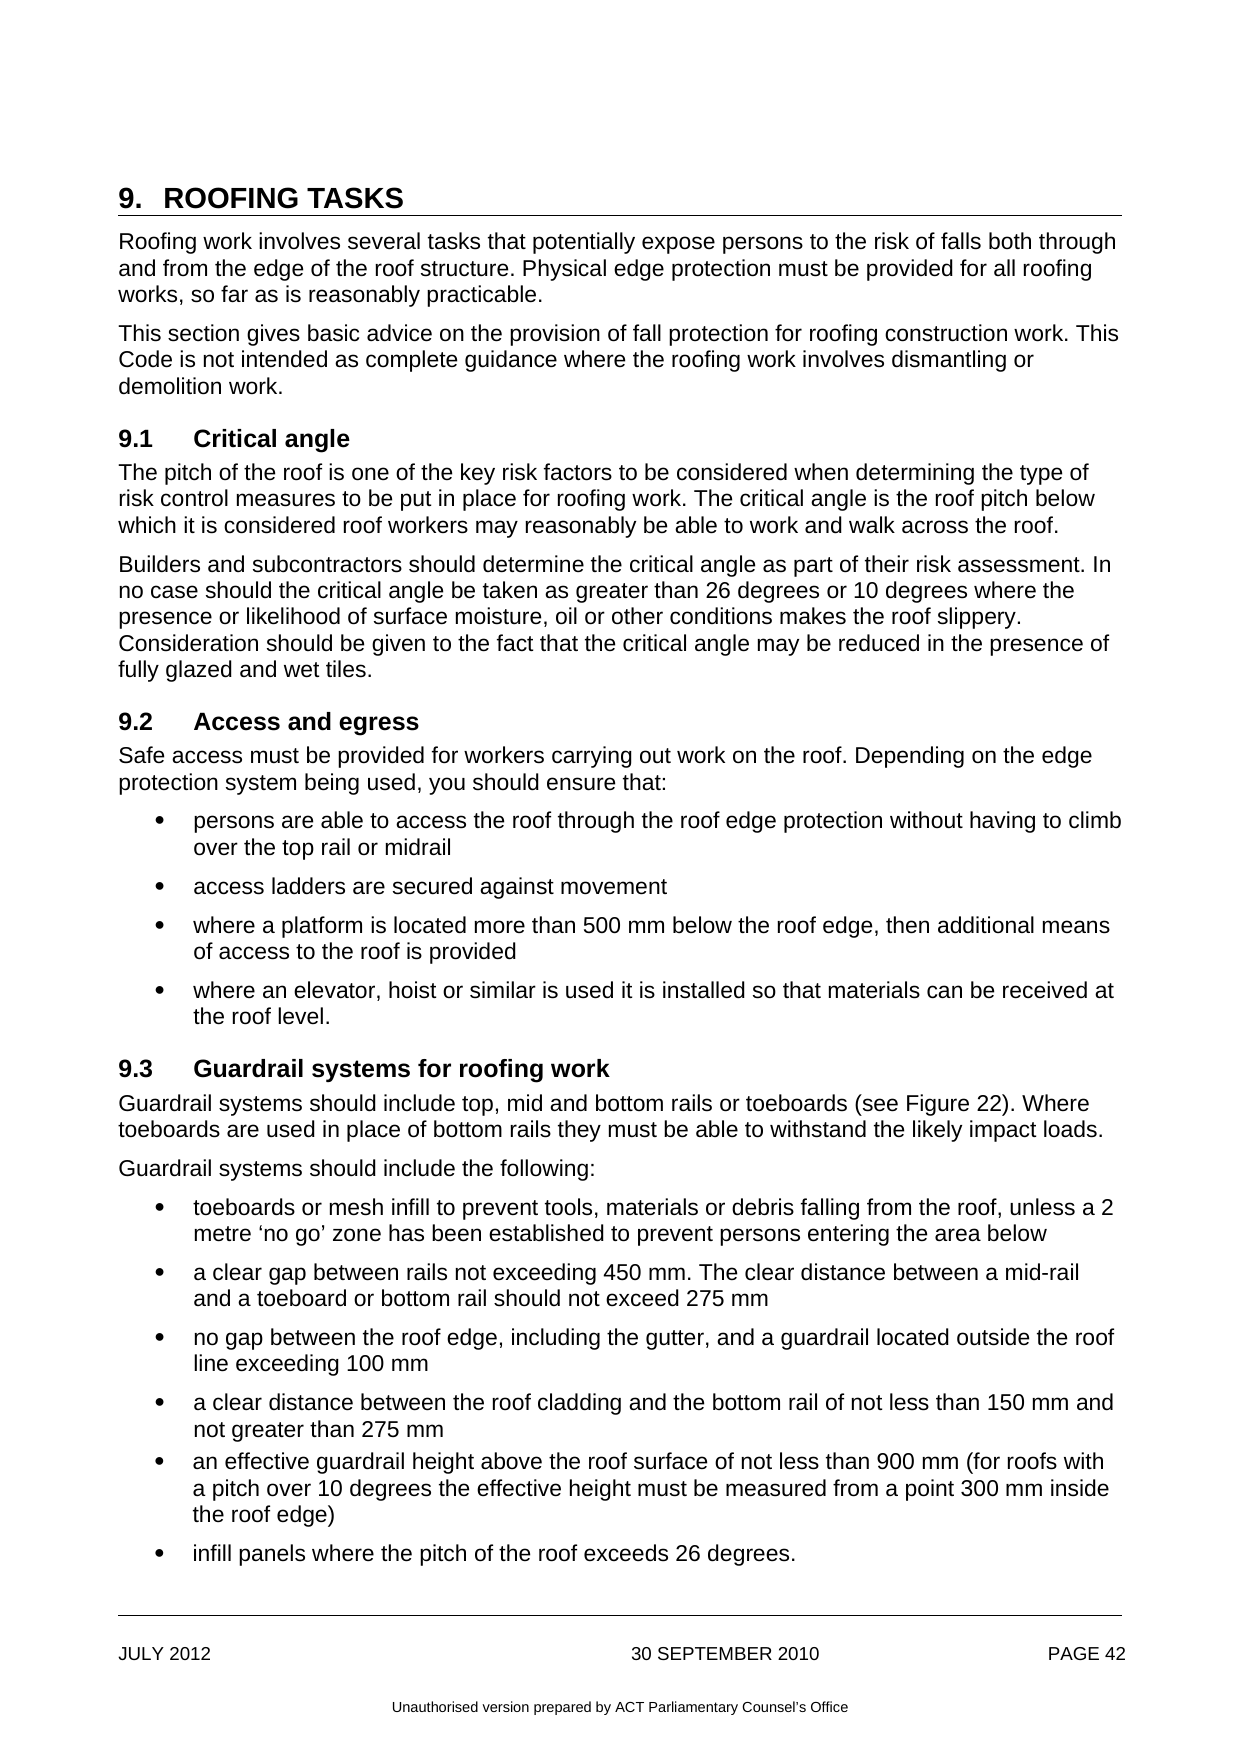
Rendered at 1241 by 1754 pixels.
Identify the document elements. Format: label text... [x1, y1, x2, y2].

list no gap between the roof edge, including the gutter, and a guardrail located outside the roof line exceeding 100 mm [156, 1324, 1122, 1377]
text Guardrail systems should include the following: [118, 1155, 1122, 1181]
subtitle 9.1 Critical angle [118, 424, 1122, 453]
text This section gives basic advice on the provision of fall protection for roofing construction work. This [118, 320, 1122, 346]
text Roofing work involves several tasks that potentially expose persons to the risk of falls both through and from the edge of the roof structure. Physical edge protection must be provided for all roofing works, so far as is reasonably practicable. [118, 228, 1122, 307]
list where a platform is located more than 500 mm below the roof edge, then additional means of access to the roof is provided [156, 912, 1122, 964]
text The pitch of the roof is one of the key risk factors to be considered when determining the type of risk control measures to be put in place for roofing work. The critical angle is the roof pitch below which it is considered roof workers may reasonably be able to work and walk across the roof. [118, 459, 1122, 538]
list an effective guardrail height above the roof surface of not less than 900 mm (for roofs with a pitch over 10 degrees the effective height must be measured from a point 300 mm inside the roof edge) [155, 1448, 1122, 1527]
text Guardrail systems should include top, mid and bottom rails or toeboards (see Figure 22). Where toeboards are used in place of bottom rails they must be able to withstand the likely impact loads. [118, 1089, 1122, 1142]
list a clear gap between rails not exceeding 450 mm. The clear distance between a mid-rail and a toeboard or bottom rail should not exceed 275 mm [156, 1259, 1122, 1311]
list persons are able to access the roof through the roof edge protection without having to climb over the top rail or midrail [156, 807, 1122, 860]
text Code is not intended as complete guidance where the roofing work involves dismantling or demolition work. [118, 346, 1122, 399]
subtitle 9.3 Guardrail systems for roofing work [118, 1054, 1122, 1083]
text Safe access must be provided for workers carrying out work on the roof. Depending on the edge protection system being used, you should ensure that: [118, 742, 1122, 795]
subtitle 9.2 Access and egress [118, 707, 1122, 736]
subtitle ROOFING TASKS [118, 181, 1122, 215]
list a clear distance between the roof cladding and the bottom rail of not less than 150 mm and not greater than 275 mm [156, 1389, 1122, 1442]
list infill panels where the pitch of the roof exceeds 26 degrees. [155, 1540, 1122, 1566]
list toeboards or mesh infill to prevent tools, materials or debris falling from the roof, unless a 2 metre ‘no go’ zone has been established to prevent persons entering the area below [156, 1193, 1122, 1246]
list where an elevator, hoist or similar is used it is installed so that materials can be received at the roof level. [156, 977, 1122, 1029]
list access ladders are secured against movement [156, 873, 1122, 899]
text Builders and subcontractors should determine the critical angle as part of their risk assessment. In no case should the critical angle be taken as greater than 26 degrees or 10 degrees where the presence or likelihood of surface moisture, oil or other conditions makes the roof slippery. Consideration should be given to the fact that the critical angle may be reduced in the presence of fully glazed and wet tiles. [118, 551, 1122, 682]
